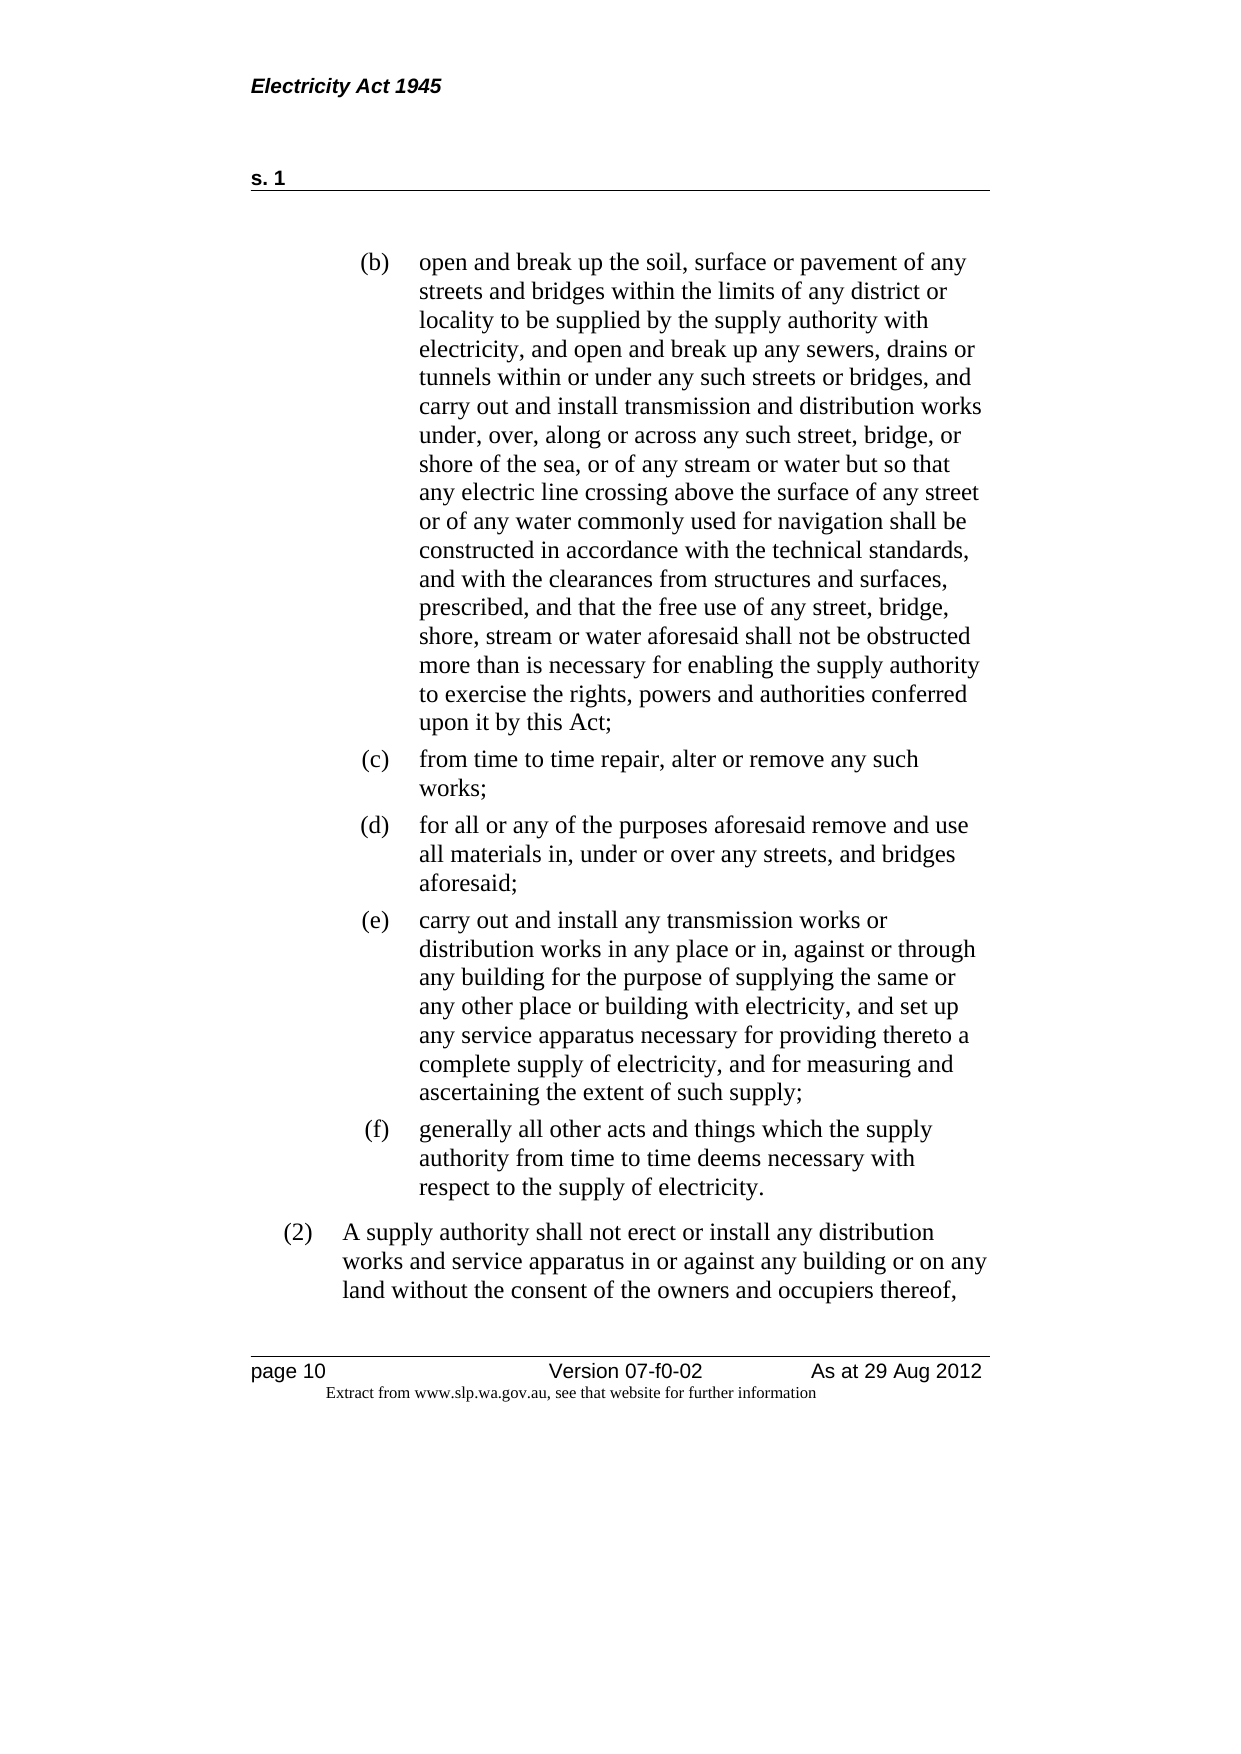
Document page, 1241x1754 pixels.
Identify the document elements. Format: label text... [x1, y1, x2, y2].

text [251, 1217, 990, 1304]
text (d) for all or any of the purposes aforesaid remove and use all materials in, under or over any streets, and bridges aforesaid; [251, 810, 990, 897]
text (e) carry out and install any transmission works or distribution works in any place or in, against or through any building for the purpose of supplying the same or any other place or building with electricity, and set up any service apparatus necessary for providing thereto a complete supply of electricity, and for measuring and ascertaining the extent of such supply; [251, 905, 990, 1106]
text (c) from time to time repair, alter or remove any such works; [251, 744, 990, 802]
text (b) open and break up the soil, surface or pavement of any streets and bridges within the limits of any district or locality to be supplied by the supply authority with electricity, and open and break up any sewers, drains or tunnels within or under any such streets or bridges, and carry out and install transmission and distribution works under, over, along or across any such street, bridge, or shore of the sea, or of any stream or water but so that any electric line crossing above the surface of any street or of any water commonly used for navigation shall be constructed in accordance with the technical standards, and with the clearances from structures and surfaces, prescribed, and that the free use of any street, bridge, shore, stream or water aforesaid shall not be obstructed more than is necessary for enabling the supply authority to exercise the rights, powers and authorities conferred upon it by this Act; [251, 247, 990, 736]
text (f) generally all other acts and things which the supply authority from time to time deems necessary with respect to the supply of electricity. [251, 1114, 990, 1201]
